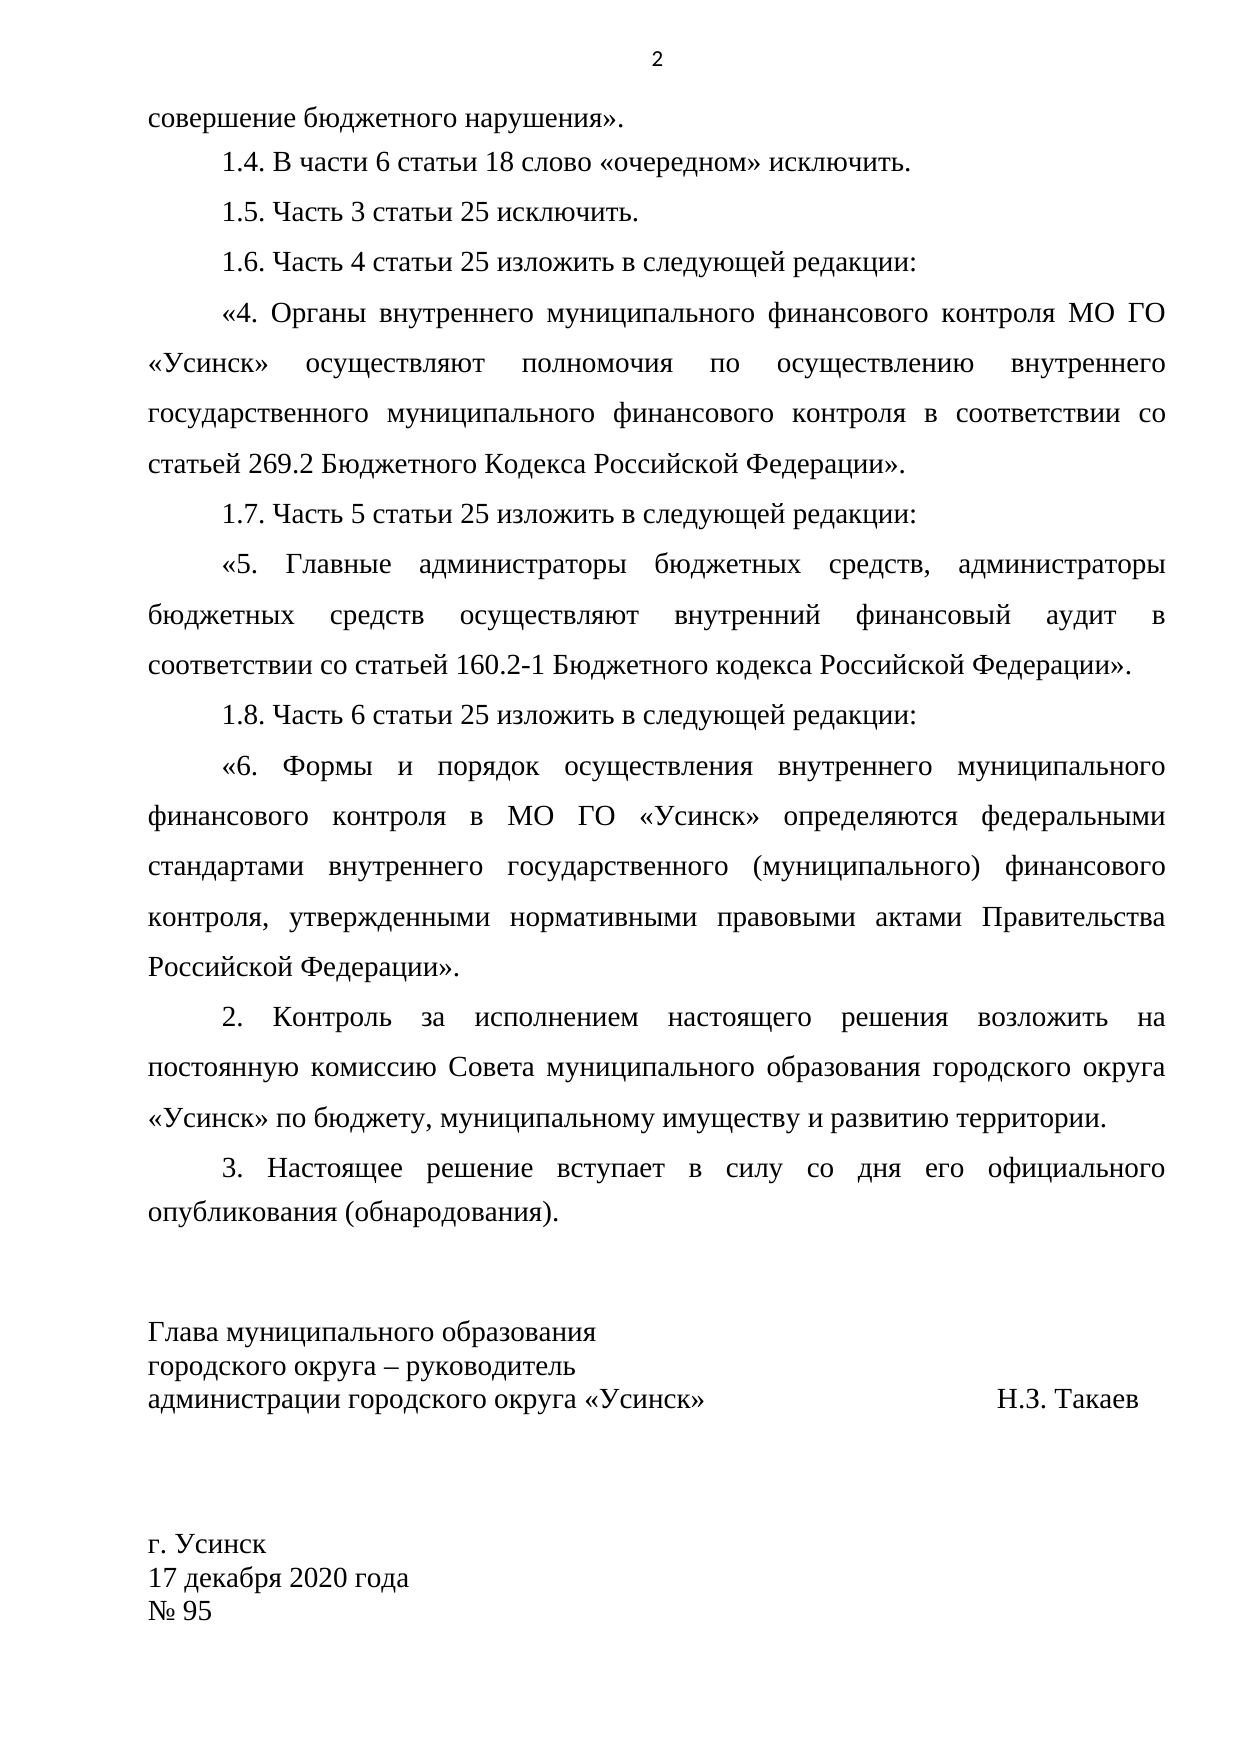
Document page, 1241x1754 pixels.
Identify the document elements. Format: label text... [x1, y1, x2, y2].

text 1.4. В части 6 статьи 18 слово «очередном» исключить. [148, 144, 1167, 177]
text администрации городского округа «Усинск» Н.З. Такаев [148, 1381, 1167, 1415]
text 1.6. Часть 4 статьи 25 изложить в следующей редакции: [148, 244, 1167, 278]
text «6. Формы и порядок осуществления внутреннего муниципального финансового контроля в МО ГО «Усинск» определяются федеральными стандартами внутреннего государственного (муниципального) финансового контроля, утвержденными нормативными правовыми актами Правительства Российской Федерации». [148, 748, 1167, 982]
text 1.5. Часть 3 статьи 25 исключить. [148, 194, 1167, 228]
text г. Усинск [148, 1526, 1167, 1560]
text 1.7. Часть 5 статьи 25 изложить в следующей редакции: [148, 496, 1167, 530]
text «5. Главные администраторы бюджетных средств, администраторы бюджетных средств осуществляют внутренний финансовый аудит в соответствии со статьей 160.2-1 Бюджетного кодекса Российской Федерации». [148, 546, 1167, 681]
text 17 декабря 2020 года [148, 1560, 1167, 1593]
text 3. Настоящее решение вступает в силу со дня его официального опубликования (обнародования). [148, 1150, 1167, 1227]
text городского округа – руководитель [148, 1348, 1167, 1381]
text 1.8. Часть 6 статьи 25 изложить в следующей редакции: [148, 697, 1167, 731]
text № 95 [148, 1593, 1167, 1627]
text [148, 100, 1167, 134]
text «4. Органы внутреннего муниципального финансового контроля МО ГО «Усинск» осуществляют полномочия по осуществлению внутреннего государственного муниципального финансового контроля в соответствии со статьей 269.2 Бюджетного Кодекса Российской Федерации». [148, 295, 1167, 479]
text Глава муниципального образования [148, 1314, 1167, 1348]
text 2. Контроль за исполнением настоящего решения возложить на постоянную комиссию Совета муниципального образования городского округа «Усинск» по бюджету, муниципальному имуществу и развитию территории. [148, 999, 1167, 1133]
